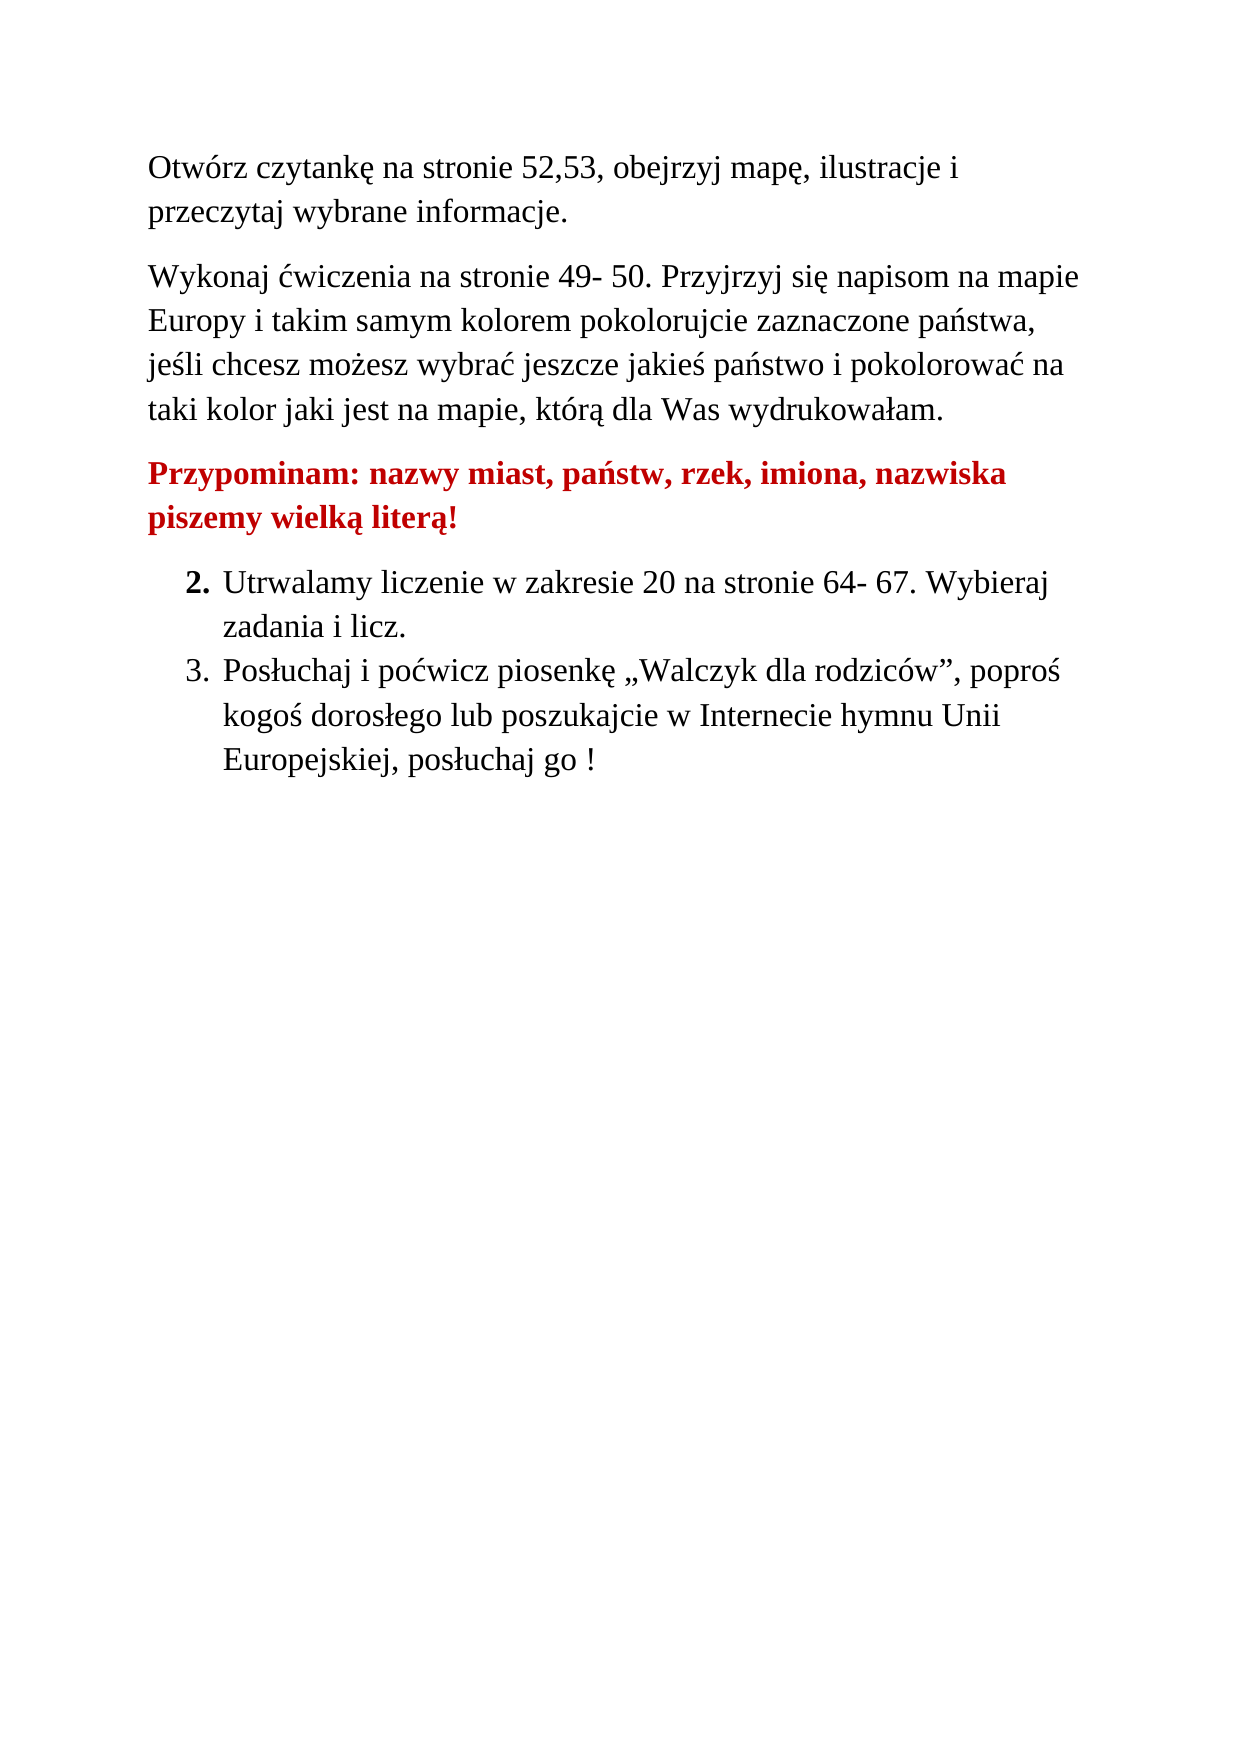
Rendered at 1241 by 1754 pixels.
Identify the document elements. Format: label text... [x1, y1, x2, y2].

text Wykonaj ćwiczenia na stronie 49- 50. Przyjrzyj się napisom na mapie Europy i takim samym kolorem pokolorujcie zaznaczone państwa, jeśli chcesz możesz wybrać jeszcze jakieś państwo i pokolorować na taki kolor jaki jest na mapie, którą dla Was wydrukowałam. [148, 257, 1093, 427]
list Utrwalamy liczenie w zakresie 20 na stronie 64- 67. Wybieraj zadania i licz. [185, 563, 1093, 645]
list Posłuchaj i poćwicz piosenkę „Walczyk dla rodziców”, poproś kogoś dorosłego lub poszukajcie w Internecie hymnu Unii Europejskiej, posłuchaj go ! [185, 651, 1093, 777]
text Przypominam: nazwy miast, państw, rzek, imiona, nazwiska piszemy wielką literą! [148, 454, 1093, 536]
text Otwórz czytankę na stronie 52,53, obejrzyj mapę, ilustracje i przeczytaj wybrane informacje. [148, 148, 1093, 230]
